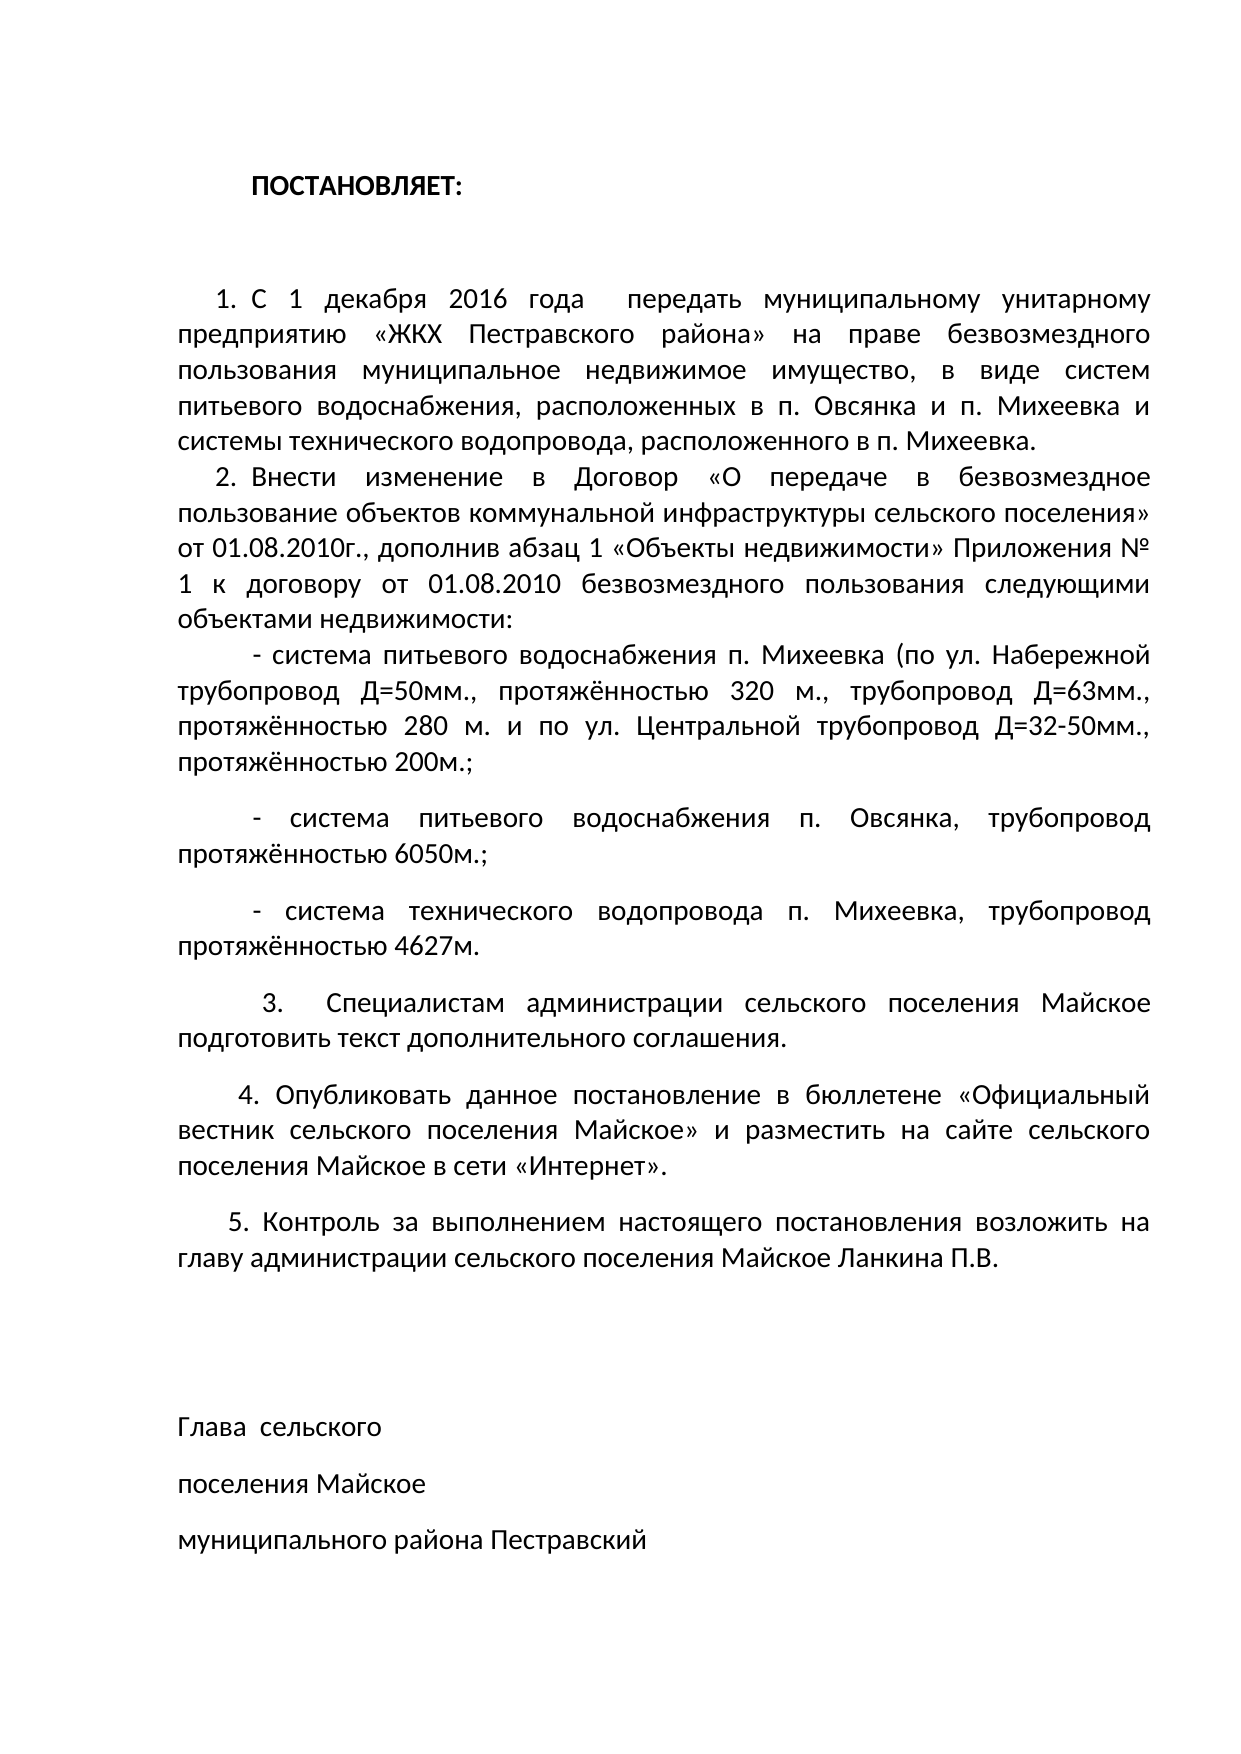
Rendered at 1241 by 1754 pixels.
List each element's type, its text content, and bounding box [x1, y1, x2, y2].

text поселения Майское [177, 1465, 1152, 1501]
text муниципального района Пестравский [177, 1521, 1152, 1557]
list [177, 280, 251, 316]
list С 1 декабря 2016 года передать муниципальному унитарному предприятию «ЖКХ Пестравского района» на праве безвозмездного пользования муниципальное недвижимое имущество, в виде систем питьевого водоснабжения, расположенных в п. Овсянка и п. Михеевка и системы технического водопровода, расположенного в п. Михеевка. [177, 422, 1152, 458]
text Глава сельского [177, 1408, 1152, 1444]
list Внести изменение в Договор «О передаче в безвозмездное пользование объектов коммунальной инфраструктуры сельского поселения» от 01.08.2010г., дополнив абзац 1 «Объекты недвижимости» Приложения № 1 к договору от 01.08.2010 безвозмездного пользования следующими объектами недвижимости: [177, 458, 1152, 636]
text 4. Опубликовать данное постановление в бюллетене «Официальный вестник сельского поселения Майское» и разместить на сайте сельского поселения Майское в сети «Интернет». [177, 1076, 1152, 1183]
text ПОСТАНОВЛЯЕТ: [177, 167, 1152, 203]
text - система питьевого водоснабжения п. Михеевка (по ул. Набережной трубопровод Д=50мм., протяжённостью 320 м., трубопровод Д=63мм., протяжённостью 280 м. и по ул. Центральной трубопровод Д=32-50мм., протяжённостью 200м.; [177, 636, 1152, 779]
text 3. Специалистам администрации сельского поселения Майское подготовить текст дополнительного соглашения. [177, 984, 1152, 1055]
text 5. Контроль за выполнением настоящего постановления возложить на главу администрации сельского поселения Майское Ланкина П.В. [177, 1203, 1152, 1275]
text - система питьевого водоснабжения п. Овсянка, трубопровод протяжённостью 6050м.; [177, 799, 1152, 871]
text - система технического водопровода п. Михеевка, трубопровод протяжённостью 4627м. [177, 892, 1152, 963]
